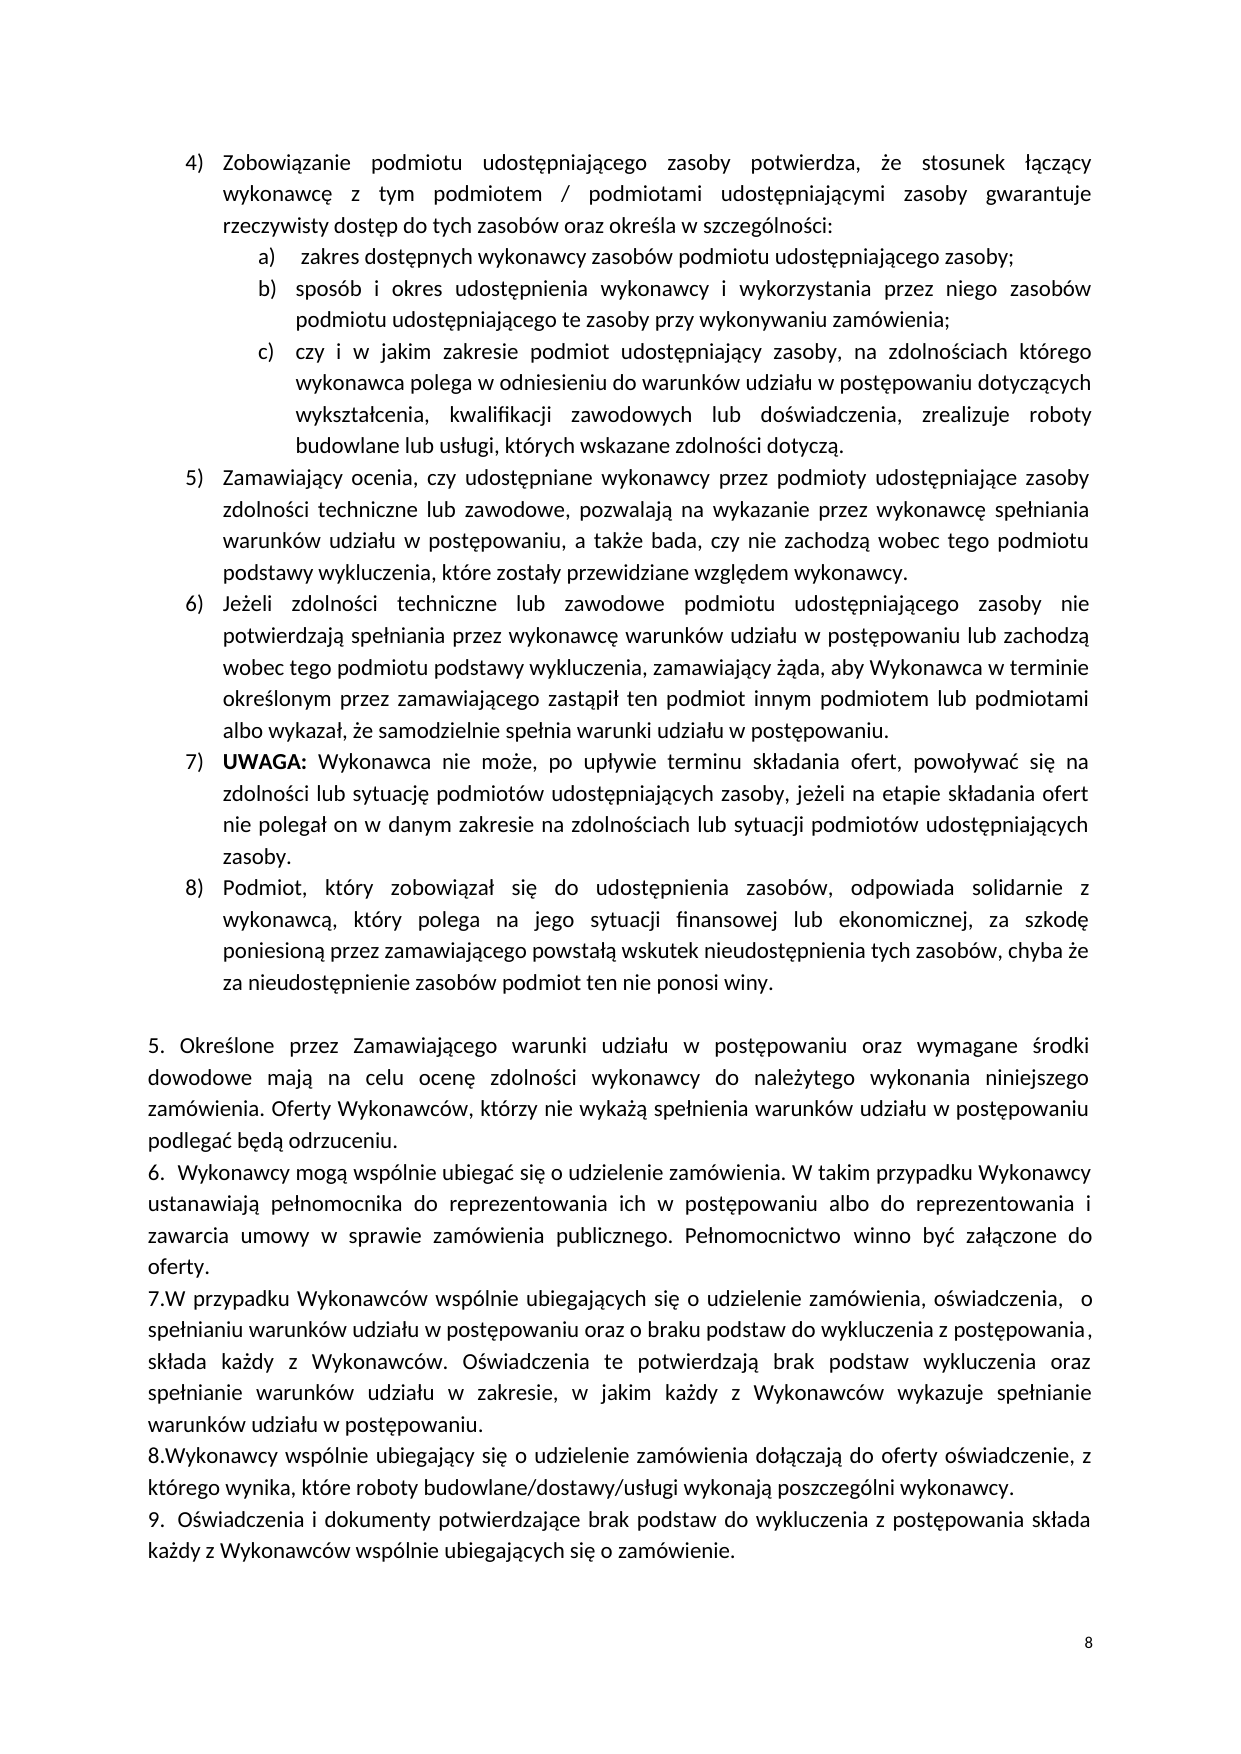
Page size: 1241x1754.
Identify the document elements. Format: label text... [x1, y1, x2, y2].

text 8.Wykonawcy wspólnie ubiegający się o udzielenie zamówienia dołączają do oferty oświadczenie, z którego wynika, które roboty budowlane/dostawy/usługi wykonają poszczególni wykonawcy. [148, 1442, 1093, 1501]
list Wykonawcy mogą wspólnie ubiegać się o udzielenie zamówienia. W takim przypadku Wykonawcy ustanawiają pełnomocnika do reprezentowania ich w postępowaniu albo do reprezentowania i zawarcia umowy w sprawie zamówienia publicznego. Pełnomocnictwo winno być załączone do oferty. [148, 1158, 1093, 1280]
text 5. Określone przez Zamawiającego warunki udziału w postępowaniu oraz wymagane środki dowodowe mają na celu ocenę zdolności wykonawcy do należytego wykonania niniejszego zamówienia. Oferty Wykonawców, którzy nie wykażą spełnienia warunków udziału w postępowaniu podlegać będą odrzuceniu. [148, 1031, 1091, 1154]
list Podmiot, który zobowiązał się do udostępnienia zasobów, odpowiada solidarnie z wykonawcą, który polega na jego sytuacji finansowej lub ekonomicznej, za szkodę poniesioną przez zamawiającego powstałą wskutek nieudostępnienia tych zasobów, chyba że za nieudostępnienie zasobów podmiot ten nie ponosi winy. [185, 873, 1091, 996]
list Oświadczenia i dokumenty potwierdzające brak podstaw do wykluczenia z postępowania składa każdy z Wykonawców wspólnie ubiegających się o zamówienie. [148, 1505, 1093, 1564]
text 7.W przypadku Wykonawców wspólnie ubiegających się o udzielenie zamówienia, oświadczenia, o spełnianiu warunków udziału w postępowaniu oraz o braku podstaw do wykluczenia z postępowania, składa każdy z Wykonawców. Oświadczenia te potwierdzają brak podstaw wykluczenia oraz spełnianie warunków udziału w zakresie, w jakim każdy z Wykonawców wykazuje spełnianie warunków udziału w postępowaniu. [148, 1284, 1093, 1438]
list zakres dostępnych wykonawcy zasobów podmiotu udostępniającego zasoby; [258, 242, 1093, 270]
list Jeżeli zdolności techniczne lub zawodowe podmiotu udostępniającego zasoby nie potwierdzają spełniania przez wykonawcę warunków udziału w postępowaniu lub zachodzą wobec tego podmiotu podstawy wykluczenia, zamawiający żąda, aby Wykonawca w terminie określonym przez zamawiającego zastąpił ten podmiot innym podmiotem lub podmiotami albo wykazał, że samodzielnie spełnia warunki udziału w postępowaniu. [185, 589, 1091, 744]
list czy i w jakim zakresie podmiot udostępniający zasoby, na zdolnościach którego wykonawca polega w odniesieniu do warunków udziału w postępowaniu dotyczących wykształcenia, kwalifikacji zawodowych lub doświadczenia, zrealizuje roboty budowlane lub usługi, których wskazane zdolności dotyczą. [258, 337, 1093, 460]
list UWAGA: Wykonawca nie może, po upływie terminu składania ofert, powoływać się na zdolności lub sytuację podmiotów udostępniających zasoby, jeżeli na etapie składania ofert nie polegał on w danym zakresie na zdolnościach lub sytuacji podmiotów udostępniających zasoby. [185, 747, 1091, 870]
list Zobowiązanie podmiotu udostępniającego zasoby potwierdza, że stosunek łączący wykonawcę z tym podmiotem / podmiotami udostępniającymi zasoby gwarantuje rzeczywisty dostęp do tych zasobów oraz określa w szczególności: [185, 148, 1093, 239]
list Zamawiający ocenia, czy udostępniane wykonawcy przez podmioty udostępniające zasoby zdolności techniczne lub zawodowe, pozwalają na wykazanie przez wykonawcę spełniania warunków udziału w postępowaniu, a także bada, czy nie zachodzą wobec tego podmiotu podstawy wykluczenia, które zostały przewidziane względem wykonawcy. [185, 463, 1091, 586]
list sposób i okres udostępnienia wykonawcy i wykorzystania przez niego zasobów podmiotu udostępniającego te zasoby przy wykonywaniu zamówienia; [258, 274, 1093, 333]
